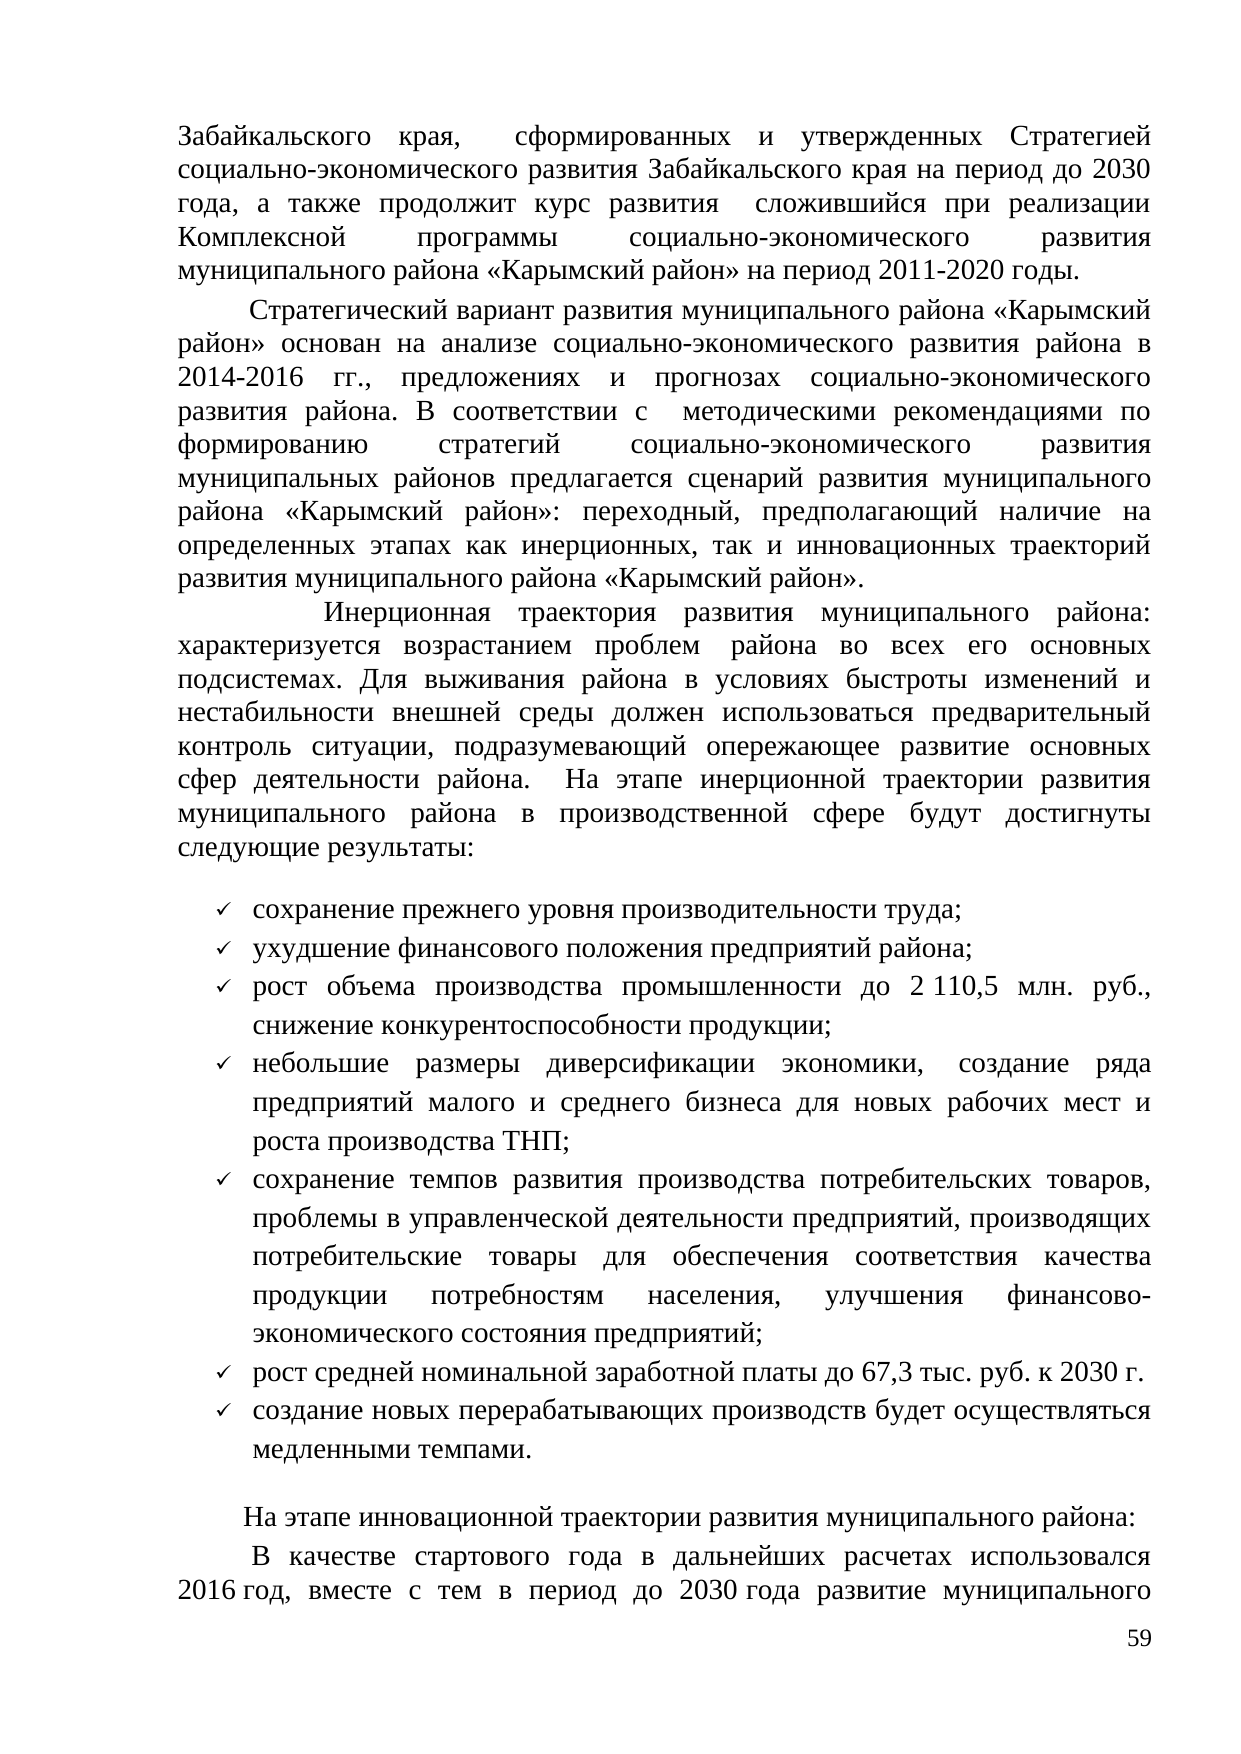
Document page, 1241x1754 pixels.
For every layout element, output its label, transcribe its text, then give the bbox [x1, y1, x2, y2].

text Инерционная траектория развития муниципального района: характеризуется возрастанием проблем района во всех его основных подсистемах. Для выживания района в условиях быстроты изменений и нестабильности внешней среды должен использоваться предварительный контроль ситуации, подразумевающий опережающее развитие основных сфер деятельности района. На этапе инерционной траектории развития муниципального района в производственной сфере будут достигнуты следующие результаты: [177, 594, 1152, 862]
list сохранение темпов развития производства потребительских товаров, проблемы в управленческой деятельности предприятий, производящих потребительские товары для обеспечения соответствия качества продукции потребностям населения, улучшения финансово-экономического состояния предприятий; [215, 1161, 1152, 1349]
list сохранение прежнего уровня производительности труда; [215, 891, 1152, 925]
list небольшие размеры диверсификации экономики, создание ряда предприятий малого и среднего бизнеса для новых рабочих мест и роста производства ТНП; [215, 1046, 1152, 1156]
list ухудшение финансового положения предприятий района; [215, 930, 1152, 963]
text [177, 1538, 1152, 1606]
list рост средней номинальной заработной платы до 67,3 тыс. руб. к 2030 г. [215, 1354, 1152, 1387]
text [177, 118, 1152, 286]
text Стратегический вариант развития муниципального района «Карымский район» основан на анализе социально-экономического развития района в 2014-2016 гг., предложениях и прогнозах социально-экономического развития района. В соответствии с методическими рекомендациями по формированию стратегий социально-экономического развития муниципальных районов предлагается сценарий развития муниципального района «Карымский район»: переходный, предполагающий наличие на определенных этапах как инерционных, так и инновационных траекторий развития муниципального района «Карымский район». [177, 292, 1152, 594]
text На этапе инновационной траектории развития муниципального района: [177, 1499, 1152, 1532]
list рост объема производства промышленности до 2 110,5 млн. руб., снижение конкурентоспособности продукции; [215, 968, 1152, 1041]
list создание новых перерабатывающих производств будет осуществляться медленными темпами. [215, 1392, 1152, 1464]
